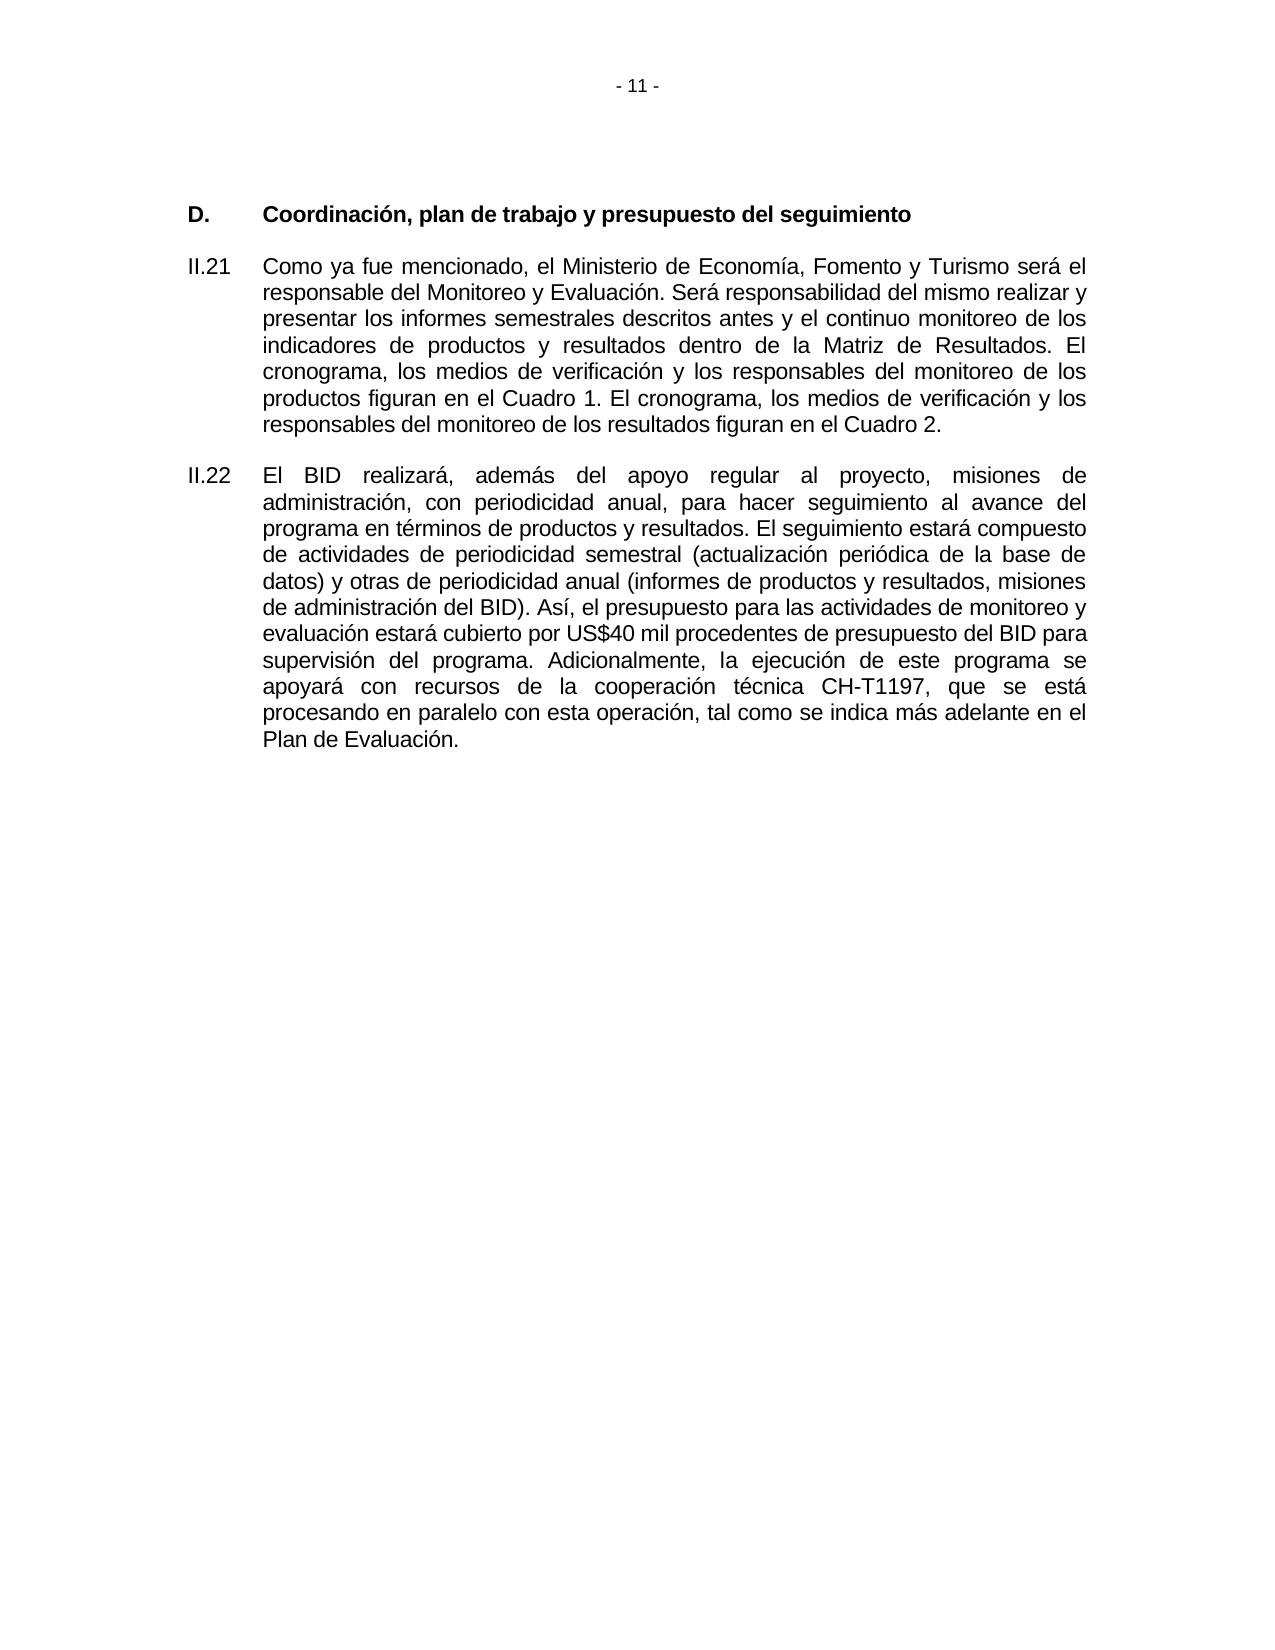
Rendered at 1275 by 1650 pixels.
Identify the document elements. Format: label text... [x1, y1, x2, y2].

subtitle D. Coordinación, plan de trabajo y presupuesto del seguimiento [187, 201, 1087, 228]
text El BID realizará, además del apoyo regular al proyecto, misiones de administración, con periodicidad anual, para hacer seguimiento al avance del programa en términos de productos y resultados. El seguimiento estará compuesto de actividades de periodicidad semestral (actualización periódica de la base de datos) y otras de periodicidad anual (informes de productos y resultados, misiones de administración del BID). Así, el presupuesto para las actividades de monitoreo y evaluación estará cubierto por US$40 mil procedentes de presupuesto del BID para supervisión del programa. Adicionalmente, la ejecución de este programa se apoyará con recursos de la cooperación técnica CH-T1197, que se está procesando en paralelo con esta operación, tal como se indica más adelante en el Plan de Evaluación. [187, 462, 1087, 752]
text Como ya fue mencionado, el Ministerio de Economía, Fomento y Turismo será el responsable del Monitoreo y Evaluación. Será responsabilidad del mismo realizar y presentar los informes semestrales descritos antes y el continuo monitoreo de los indicadores de productos y resultados dentro de la Matriz de Resultados. El cronograma, los medios de verificación y los responsables del monitoreo de los productos figuran en el Cuadro 1. El cronograma, los medios de verificación y los responsables del monitoreo de los resultados figuran en el Cuadro 2. [187, 253, 1087, 437]
